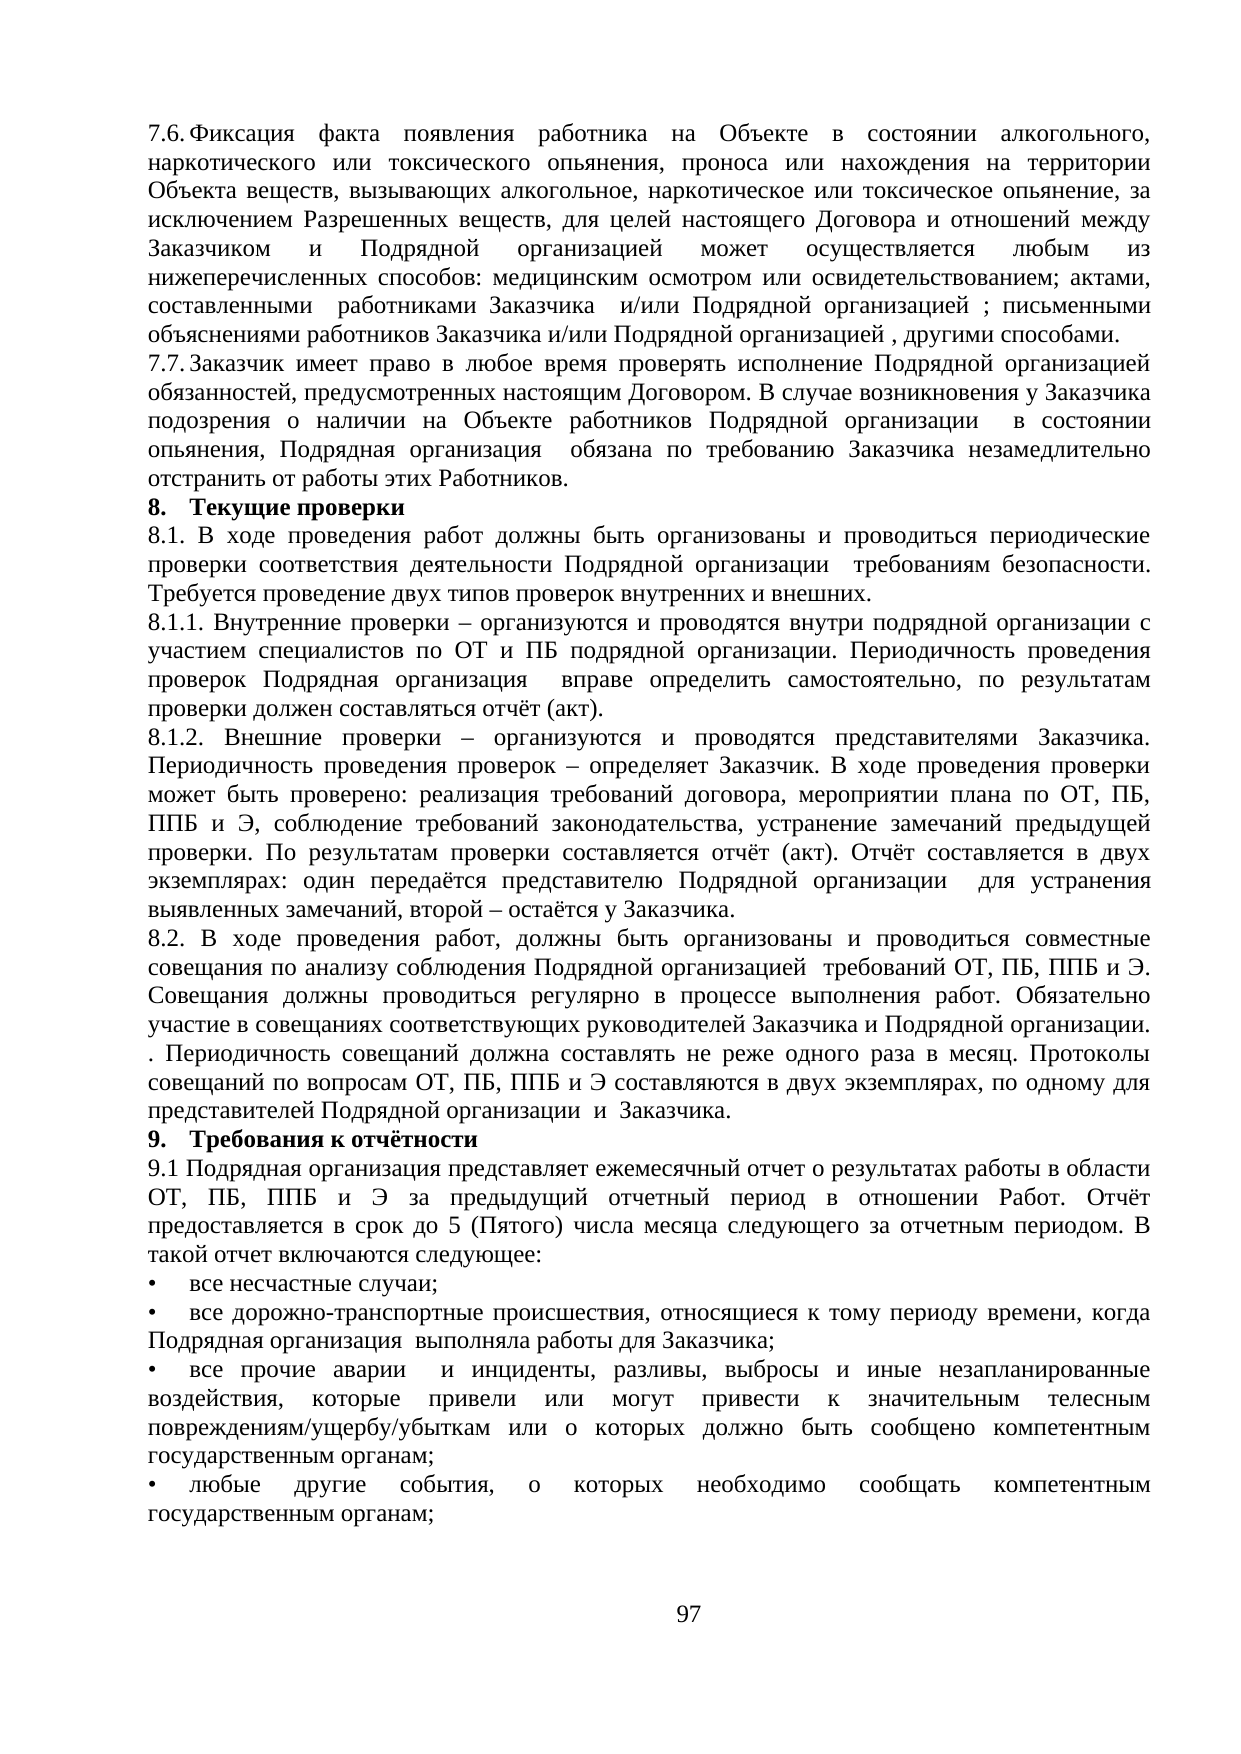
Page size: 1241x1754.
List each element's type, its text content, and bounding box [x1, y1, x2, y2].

text 9.1 Подрядная организация представляет ежемесячный отчет о результатах работы в области ОТ, ПБ, ППБ и Э за предыдущий отчетный период в отношении Работ. Отчёт предоставляется в срок до 5 (Пятого) числа месяца следующего за отчетным периодом. В такой отчет включаются следующее: [148, 1153, 1152, 1268]
text 8. Текущие проверки [148, 492, 1152, 521]
text 7.7. Заказчик имеет право в любое время проверять исполнение Подрядной организацией обязанностей, предусмотренных настоящим Договором. В случае возникновения у Заказчика подозрения о наличии на Объекте работников Подрядной организации в состоянии опьянения, Подрядная организация обязана по требованию Заказчика незамедлительно отстранить от работы этих Работников. [148, 348, 1152, 492]
text 7.6. Фиксация факта появления работника на Объекте в состоянии алкогольного, наркотического или токсического опьянения, проноса или нахождения на территории Объекта веществ, вызывающих алкогольное, наркотическое или токсическое опьянение, за исключением Разрешенных веществ, для целей настоящего Договора и отношений между Заказчиком и Подрядной организацией может осуществляется любым из нижеперечисленных способов: медицинским осмотром или освидетельствованием; актами, составленными работниками Заказчика и/или Подрядной организацией ; письменными объяснениями работников Заказчика и/или Подрядной организацией , другими способами. [148, 118, 1152, 348]
text 8.2. В ходе проведения работ, должны быть организованы и проводиться совместные совещания по анализу соблюдения Подрядной организацией требований ОТ, ПБ, ППБ и Э. Совещания должны проводиться регулярно в процессе выполнения работ. Обязательно участие в совещаниях соответствующих руководителей Заказчика и Подрядной организации. . Периодичность совещаний должна составлять не реже одного раза в месяц. Протоколы совещаний по вопросам ОТ, ПБ, ППБ и Э составляются в двух экземплярах, по одному для представителей Подрядной организации и Заказчика. [148, 923, 1152, 1124]
text 8.1.1. Внутренние проверки – организуются и проводятся внутри подрядной организации с участием специалистов по ОТ и ПБ подрядной организации. Периодичность проведения проверок Подрядная организация вправе определить самостоятельно, по результатам проверки должен составляться отчёт (акт). [148, 607, 1152, 722]
text • все дорожно-транспортные происшествия, относящиеся к тому периоду времени, когда Подрядная организация выполняла работы для Заказчика; [148, 1297, 1152, 1354]
text • все несчастные случаи; [148, 1268, 1152, 1297]
text 8.1. В ходе проведения работ должны быть организованы и проводиться периодические проверки соответствия деятельности Подрядной организации требованиям безопасности. Требуется проведение двух типов проверок внутренних и внешних. [148, 521, 1152, 607]
text • все прочие аварии и инциденты, разливы, выбросы и иные незапланированные воздействия, которые привели или могут привести к значительным телесным повреждениям/ущербу/убыткам или о которых должно быть сообщено компетентным государственным органам; [148, 1354, 1152, 1469]
text 8.1.2. Внешние проверки – организуются и проводятся представителями Заказчика. Периодичность проведения проверок – определяет Заказчик. В ходе проведения проверки может быть проверено: реализация требований договора, мероприятии плана по ОТ, ПБ, ППБ и Э, соблюдение требований законодательства, устранение замечаний предыдущей проверки. По результатам проверки составляется отчёт (акт). Отчёт составляется в двух экземплярах: один передаётся представителю Подрядной организации для устранения выявленных замечаний, второй – остаётся у Заказчика. [148, 722, 1152, 923]
text • любые другие события, о которых необходимо сообщать компетентным государственным органам; [148, 1469, 1152, 1527]
text 9. Требования к отчётности [148, 1124, 1152, 1153]
